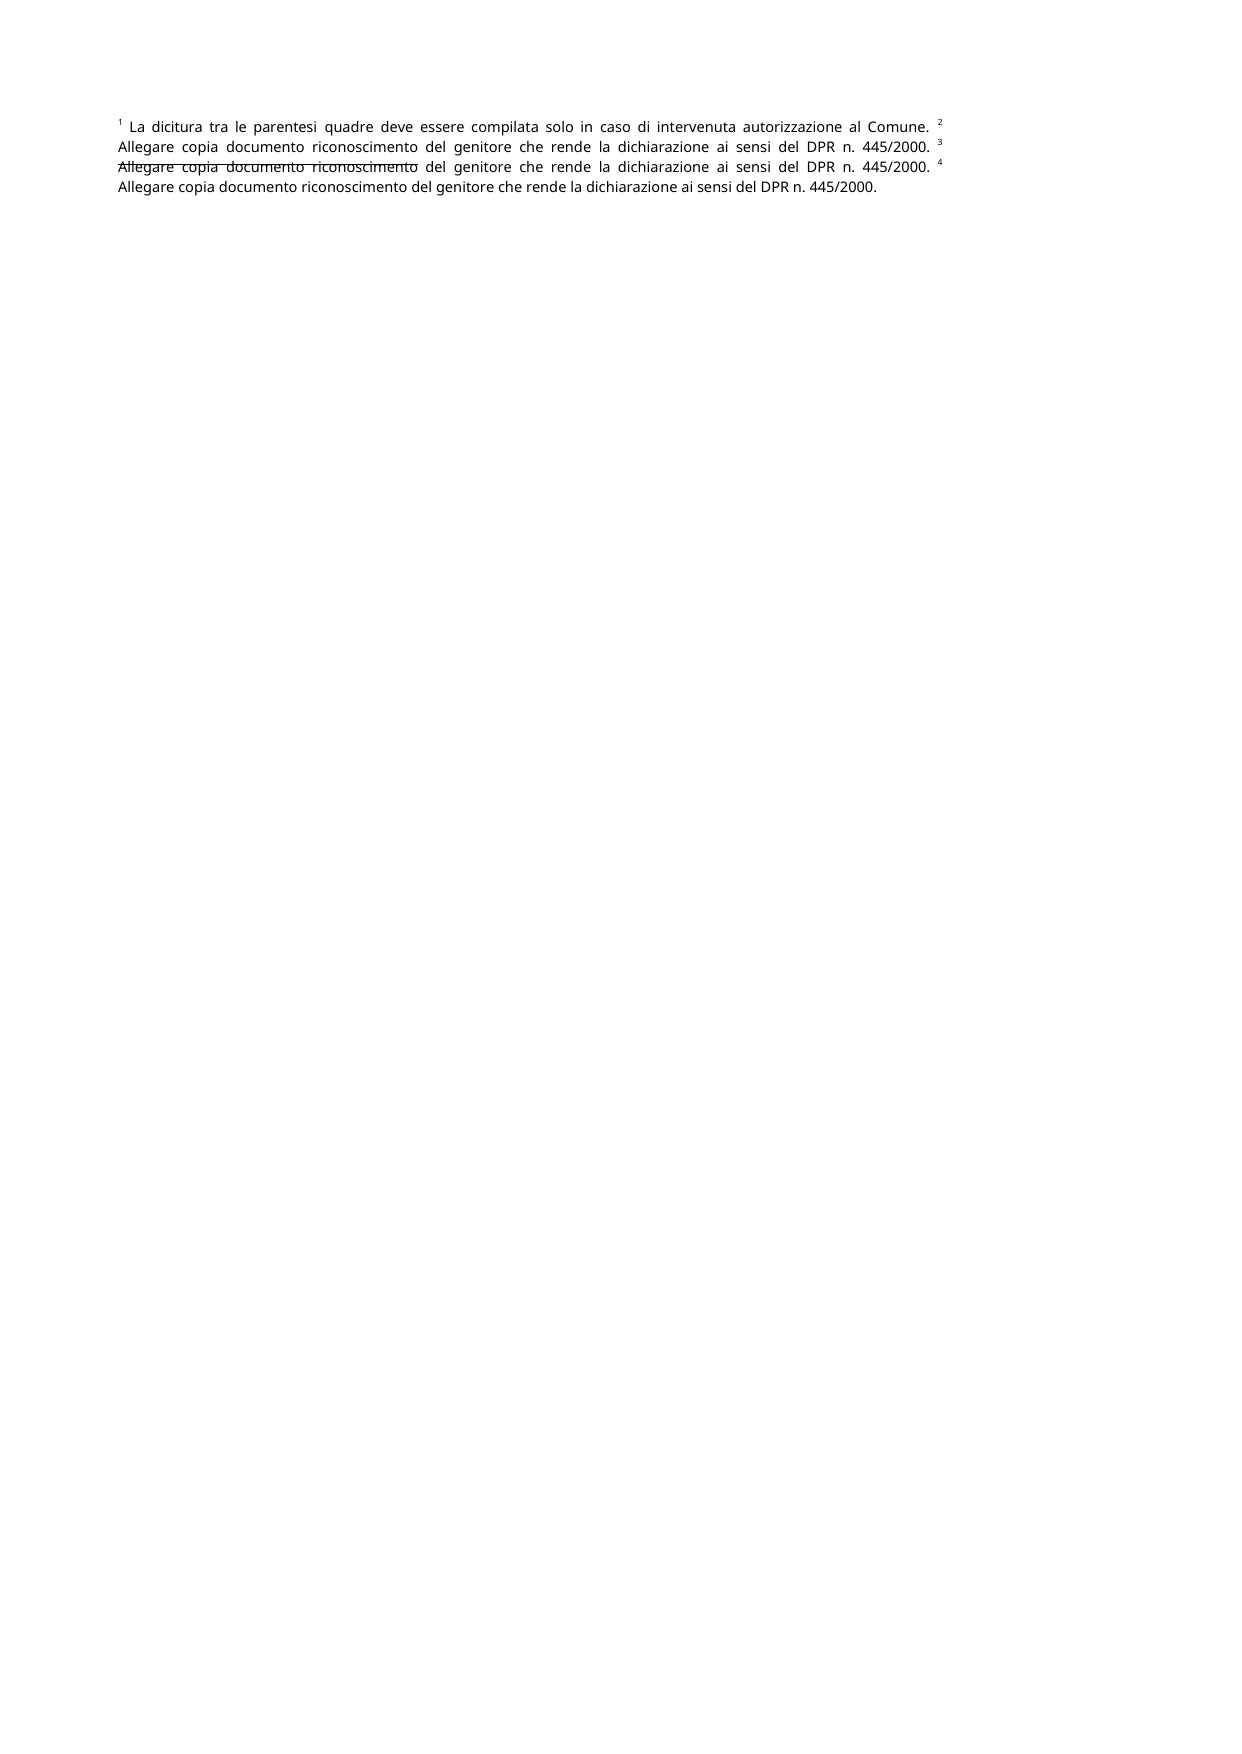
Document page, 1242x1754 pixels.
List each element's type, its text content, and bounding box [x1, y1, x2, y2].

text 1 La dicitura tra le parentesi quadre deve essere compilata solo in caso di intervenuta autorizzazione al Comune. 2 Allegare copia documento riconoscimento del genitore che rende la dichiarazione ai sensi del DPR n. 445/2000. 3 Allegare copia documento riconoscimento del genitore che rende la dichiarazione ai sensi del DPR n. 445/2000. 4 Allegare copia documento riconoscimento del genitore che rende la dichiarazione ai sensi del DPR n. 445/2000. [118, 117, 942, 196]
